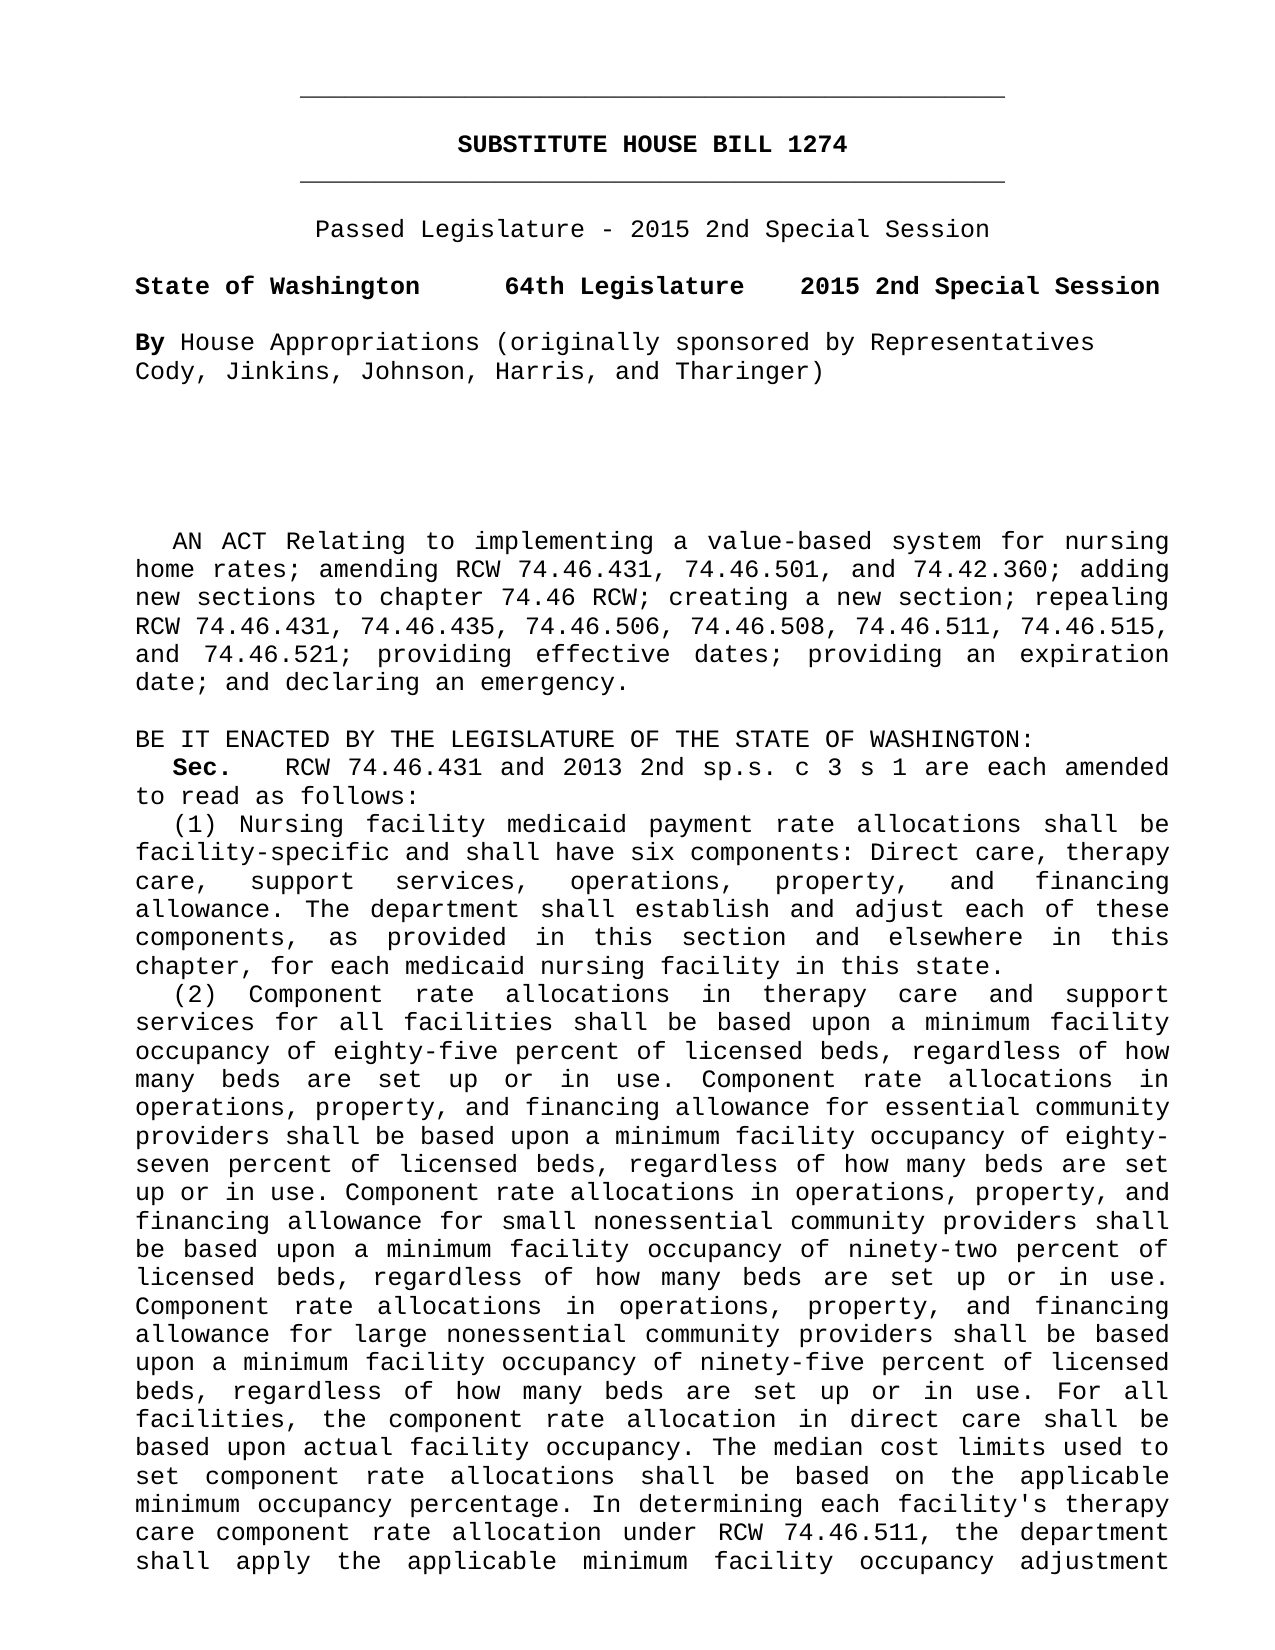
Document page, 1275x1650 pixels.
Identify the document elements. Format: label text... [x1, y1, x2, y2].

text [135, 982, 1170, 1577]
text SUBSTITUTE HOUSE BILL 1274 [135, 132, 1170, 160]
text BE IT ENACTED BY THE LEGISLATURE OF THE STATE OF WASHINGTON: [135, 727, 1170, 755]
text AN ACT Relating to implementing a value-based system for nursing home rates; amending RCW 74.46.431, 74.46.501, and 74.42.360; adding new sections to chapter 74.46 RCW; creating a new section; repealing RCW 74.46.431, 74.46.435, 74.46.506, 74.46.508, 74.46.511, 74.46.515, and 74.46.521; providing effective dates; providing an expiration date; and declaring an emergency. [135, 528, 1170, 698]
text _______________________________________________ [135, 160, 1170, 188]
text By House Appropriations (originally sponsored by Representatives Cody, Jinkins, Johnson, Harris, and Tharinger) [135, 330, 1170, 387]
text Sec. RCW 74.46.431 and 2013 2nd sp.s. c 3 s 1 are each amended to read as follows: [135, 755, 1170, 812]
text State of Washington 64th Legislature 2015 2nd Special Session [135, 273, 1170, 302]
text Passed Legislature - 2015 2nd Special Session [135, 217, 1170, 245]
text (1) Nursing facility medicaid payment rate allocations shall be facility-specific and shall have six components: Direct care, therapy care, support services, operations, property, and financing allowance. The department shall establish and adjust each of these components, as provided in this section and elsewhere in this chapter, for each medicaid nursing facility in this state. [135, 812, 1170, 982]
text _______________________________________________ [135, 75, 1170, 103]
